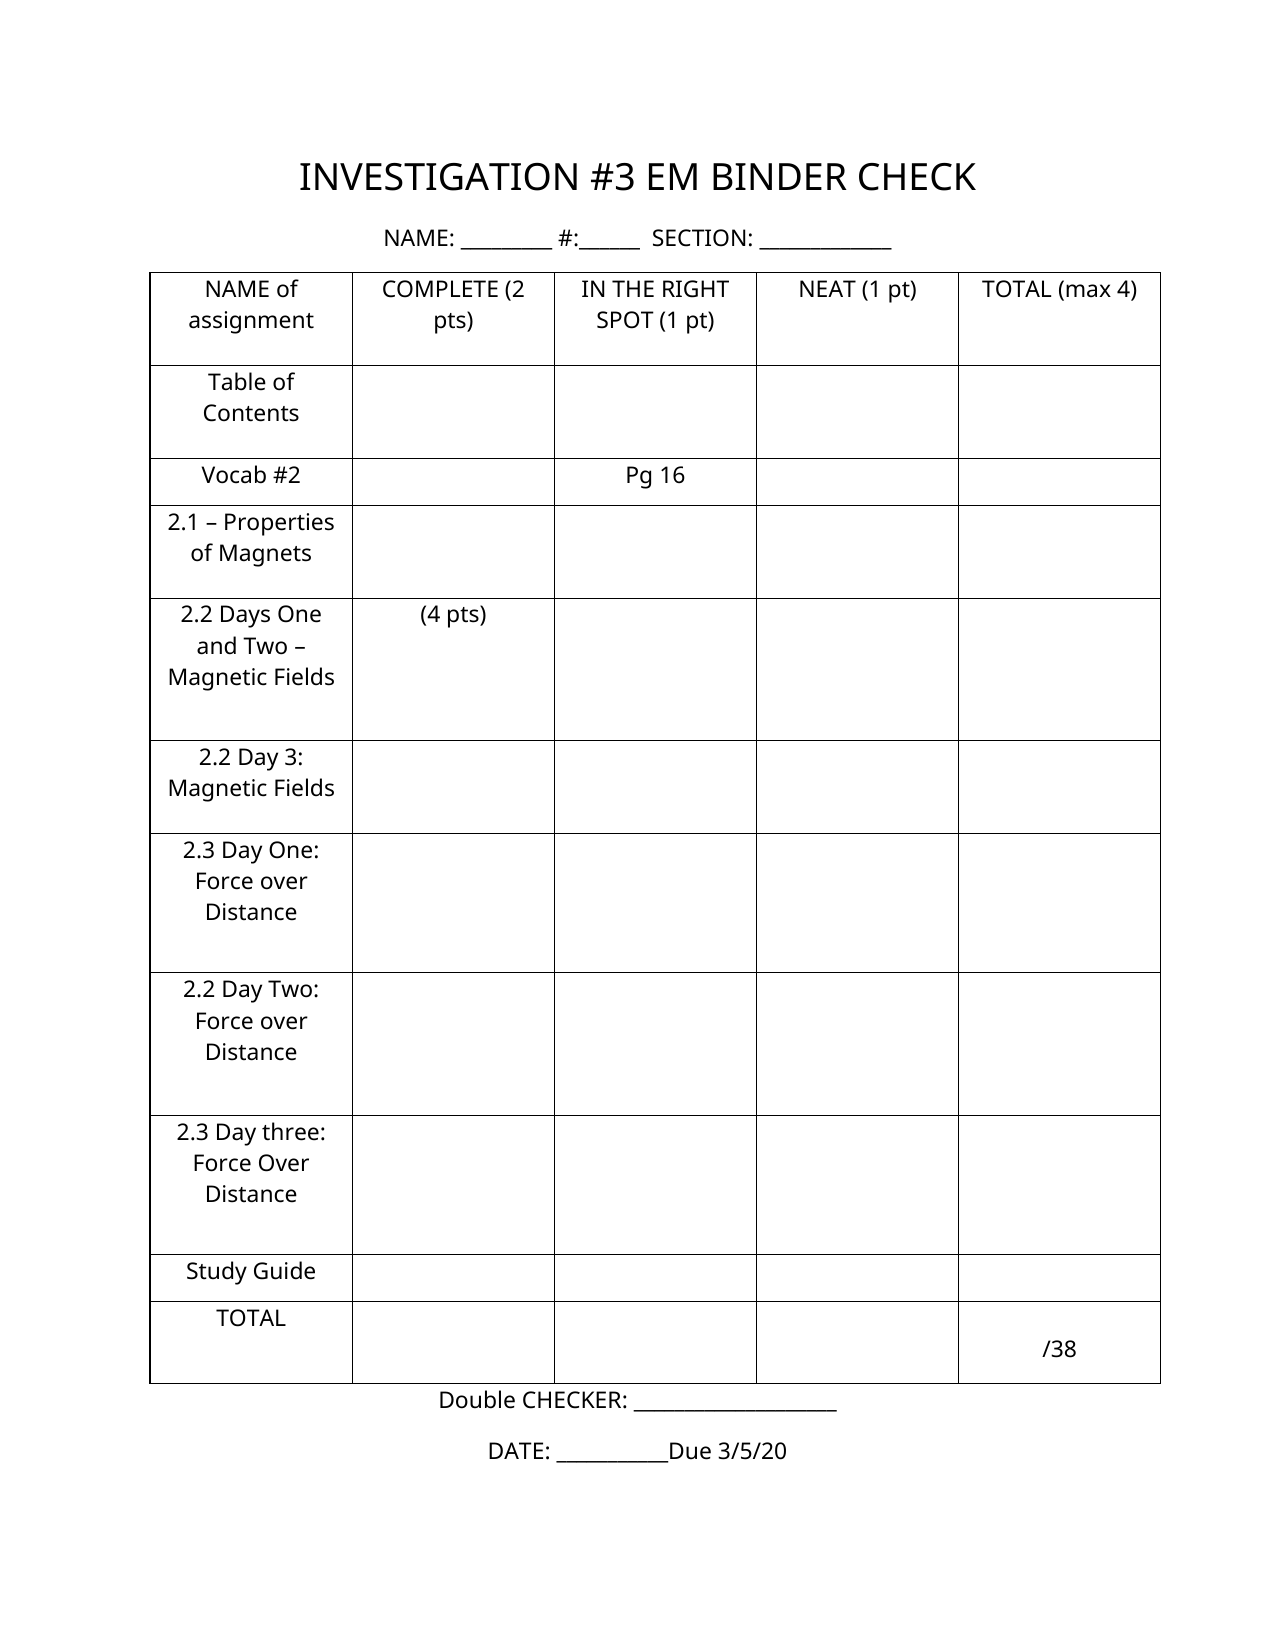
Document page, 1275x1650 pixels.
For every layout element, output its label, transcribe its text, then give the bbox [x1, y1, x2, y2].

table_cell [757, 459, 958, 504]
table_cell [555, 1116, 756, 1254]
text INVESTIGATION #3 EM BINDER CHECK [150, 150, 1125, 201]
table_header COMPLETE (2 pts) [353, 273, 554, 365]
table_cell [959, 741, 1160, 833]
text DATE: ___________Due 3/5/20 [150, 1435, 1125, 1466]
table_cell [555, 366, 756, 458]
table_header NEAT (1 pt) [757, 273, 958, 365]
table_cell 2.1 – Properties of Magnets [151, 506, 352, 597]
table_cell [959, 366, 1160, 458]
table_cell [757, 1116, 958, 1254]
table_cell 2.2 Day 3: Magnetic Fields [151, 741, 352, 833]
table_cell [555, 973, 756, 1115]
table_cell [757, 599, 958, 740]
table_cell Table of Contents [151, 366, 352, 458]
table_cell [555, 1255, 756, 1301]
table_cell [353, 741, 554, 833]
text NAME: _________ #:______ SECTION: _____________ [150, 222, 1125, 253]
table_cell 2.2 Day Two: Force over Distance [151, 973, 352, 1115]
table_cell /38 [959, 1302, 1160, 1383]
table_cell [555, 741, 756, 833]
table_cell [353, 1302, 554, 1383]
table_cell [353, 366, 554, 458]
table_cell 2.3 Day three: Force Over Distance [151, 1116, 352, 1254]
table_header NAME of assignment [151, 273, 352, 365]
table_cell [353, 1255, 554, 1301]
table_cell [353, 506, 554, 597]
table_header IN THE RIGHT SPOT (1 pt) [555, 273, 756, 365]
table_cell [959, 973, 1160, 1115]
table_cell TOTAL [151, 1302, 352, 1383]
table_cell [959, 834, 1160, 972]
table_cell [959, 1116, 1160, 1254]
table_cell [757, 1302, 958, 1383]
table_cell [959, 459, 1160, 504]
table_cell [353, 1116, 554, 1254]
table_cell 2.3 Day One: Force over Distance [151, 834, 352, 972]
table_cell [959, 1255, 1160, 1301]
table_cell [757, 973, 958, 1115]
table_cell [555, 599, 756, 740]
table_cell [757, 1255, 958, 1301]
table_cell Study Guide [151, 1255, 352, 1301]
table_cell [555, 506, 756, 597]
table_cell Pg 16 [555, 459, 756, 504]
text Double CHECKER: ____________________ [150, 1384, 1125, 1416]
table_cell [555, 1302, 756, 1383]
table_cell [757, 741, 958, 833]
table_cell [353, 834, 554, 972]
table_cell [757, 834, 958, 972]
table_cell [353, 459, 554, 504]
table_cell (4 pts) [353, 599, 554, 740]
table_cell [757, 506, 958, 597]
table_cell [959, 506, 1160, 597]
table_cell [757, 366, 958, 458]
table_cell [555, 834, 756, 972]
table_cell Vocab #2 [151, 459, 352, 504]
table_header TOTAL (max 4) [959, 273, 1160, 365]
table_cell [353, 973, 554, 1115]
table_cell [959, 599, 1160, 740]
table_cell 2.2 Days One and Two – Magnetic Fields [151, 599, 352, 740]
